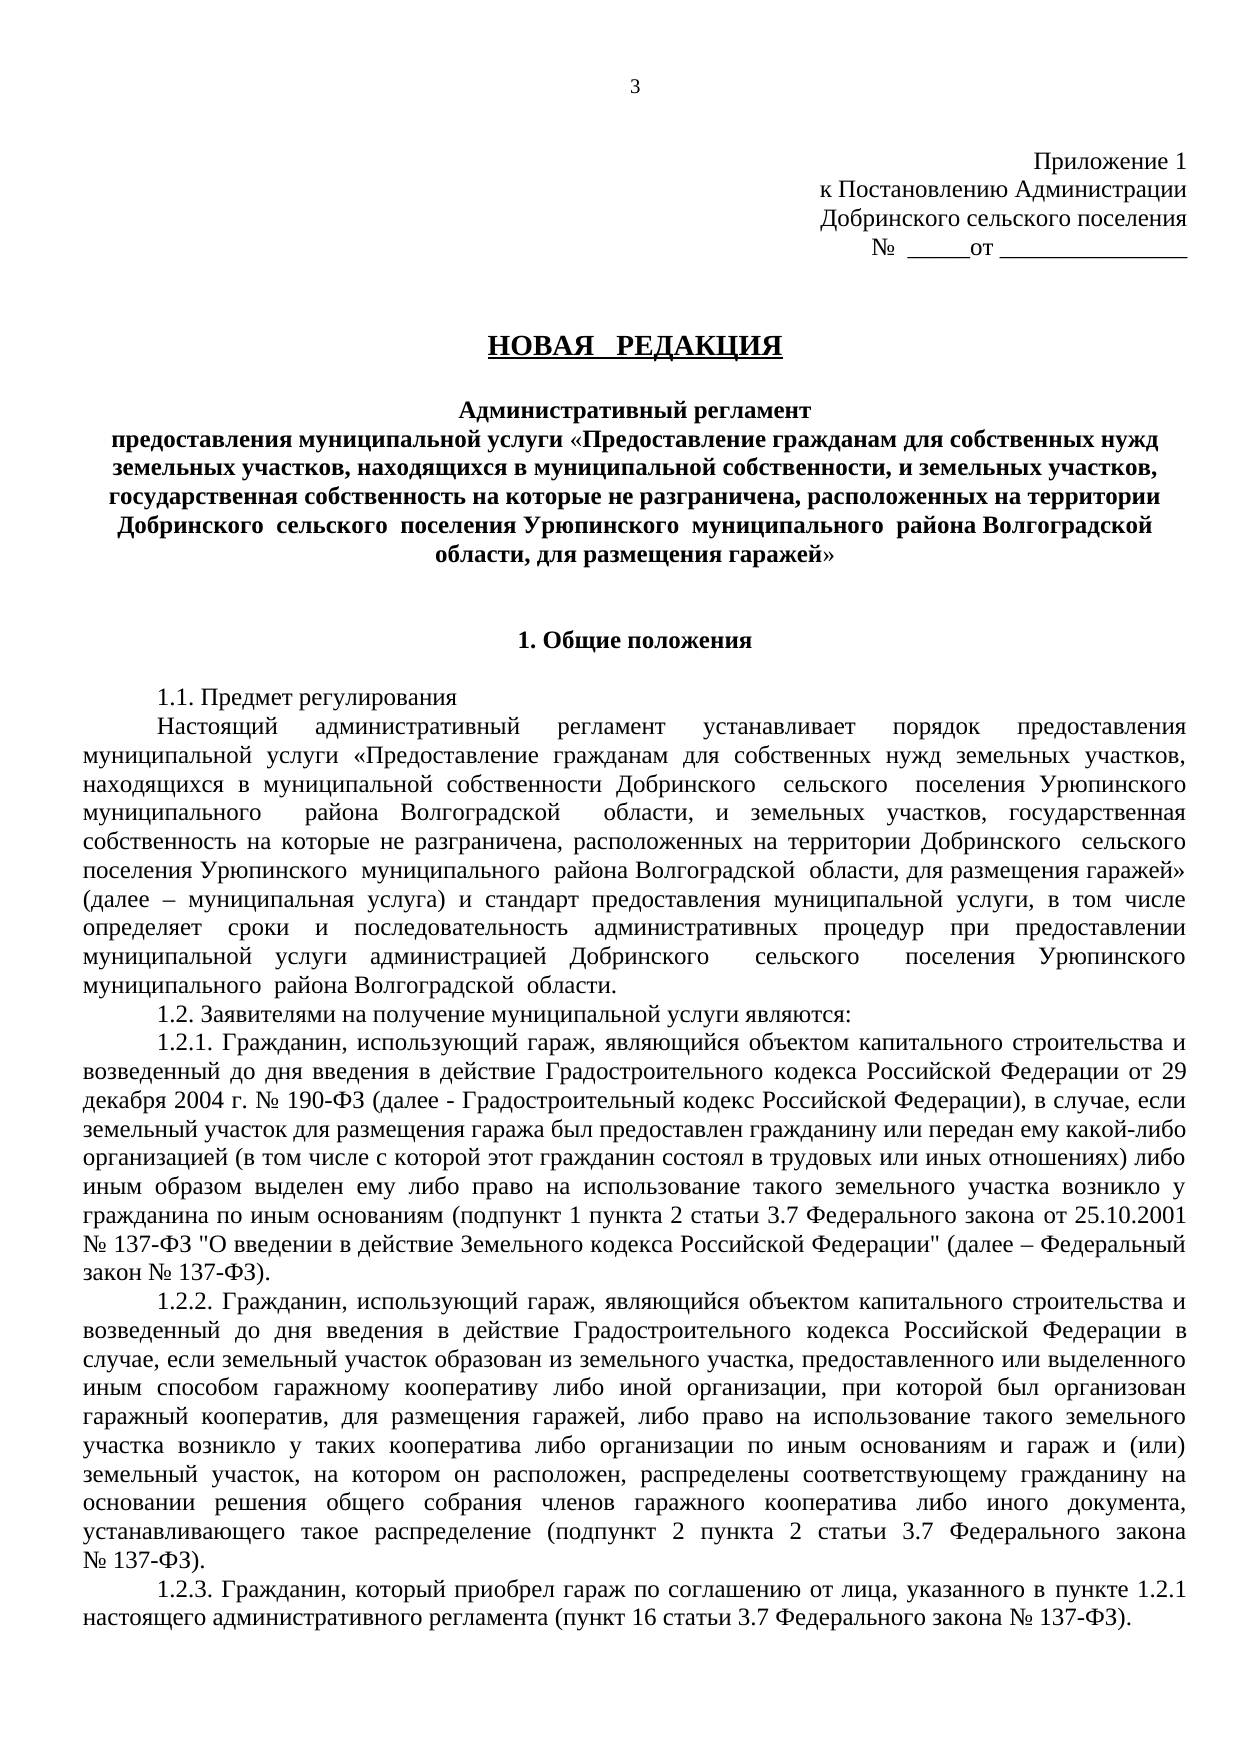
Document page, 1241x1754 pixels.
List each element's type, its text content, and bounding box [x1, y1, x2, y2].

text Административный регламент [83, 395, 1187, 424]
text НОВАЯ РЕДАКЦИЯ [83, 328, 1187, 361]
text 1. Общие положения [83, 625, 1187, 654]
text 1.2.3. Гражданин, который приобрел гараж по соглашению от лица, указанного в пункте 1.2.1 настоящего административного регламента (пункт 16 статьи 3.7 Федерального закона № 137-ФЗ). [83, 1574, 1187, 1631]
text № _____от _______________ [83, 232, 1187, 261]
text предоставления муниципальной услуги «Предоставление гражданам для собственных нужд земельных участков, находящихся в муниципальной собственности, и земельных участков, государственная собственность на которые не разграничена, расположенных на территории Добринского сельского поселения Урюпинского муниципального района Волгоградской области, для размещения гаражей» [83, 424, 1187, 567]
text 1.1. Предмет регулирования [83, 682, 1187, 711]
text Настоящий административный регламент устанавливает порядок предоставления муниципальной услуги «Предоставление гражданам для собственных нужд земельных участков, находящихся в муниципальной собственности Добринского сельского поселения Урюпинского муниципального района Волгоградской области, и земельных участков, государственная собственность на которые не разграничена, расположенных на территории Добринского сельского поселения Урюпинского муниципального района Волгоградской области, для размещения гаражей» (далее – муниципальная услуга) и стандарт предоставления муниципальной услуги, в том числе определяет сроки и последовательность административных процедур при предоставлении муниципальной услуги администрацией Добринского сельского поселения Урюпинского муниципального района Волгоградской области. [83, 711, 1187, 999]
text 1.2. Заявителями на получение муниципальной услуги являются: [83, 999, 1187, 1027]
text Приложение 1 [83, 146, 1187, 174]
text Добринского сельского поселения [83, 203, 1187, 232]
text к Постановлению Администрации [83, 174, 1187, 203]
text 1.2.1. Гражданин, использующий гараж, являющийся объектом капитального строительства и возведенный до дня введения в действие Градостроительного кодекса Российской Федерации от 29 декабря 2004 г. № 190-ФЗ (далее - Градостроительный кодекс Российской Федерации), в случае, если земельный участок для размещения гаража был предоставлен гражданину или передан ему какой-либо организацией (в том числе с которой этот гражданин состоял в трудовых или иных отношениях) либо иным образом выделен ему либо право на использование такого земельного участка возникло у гражданина по иным основаниям (подпункт 1 пункта 2 статьи 3.7 Федерального закона от 25.10.2001 № 137-ФЗ "О введении в действие Земельного кодекса Российской Федерации" (далее – Федеральный закон № 137-ФЗ). [83, 1027, 1187, 1286]
text 1.2.2. Гражданин, использующий гараж, являющийся объектом капитального строительства и возведенный до дня введения в действие Градостроительного кодекса Российской Федерации в случае, если земельный участок образован из земельного участка, предоставленного или выделенного иным способом гаражному кооперативу либо иной организации, при которой был организован гаражный кооператив, для размещения гаражей, либо право на использование такого земельного участка возникло у таких кооператива либо организации по иным основаниям и гараж и (или) земельный участок, на котором он расположен, распределены соответствующему гражданину на основании решения общего собрания членов гаражного кооператива либо иного документа, устанавливающего такое распределение (подпункт 2 пункта 2 статьи 3.7 Федерального закона № 137-ФЗ). [83, 1286, 1187, 1574]
